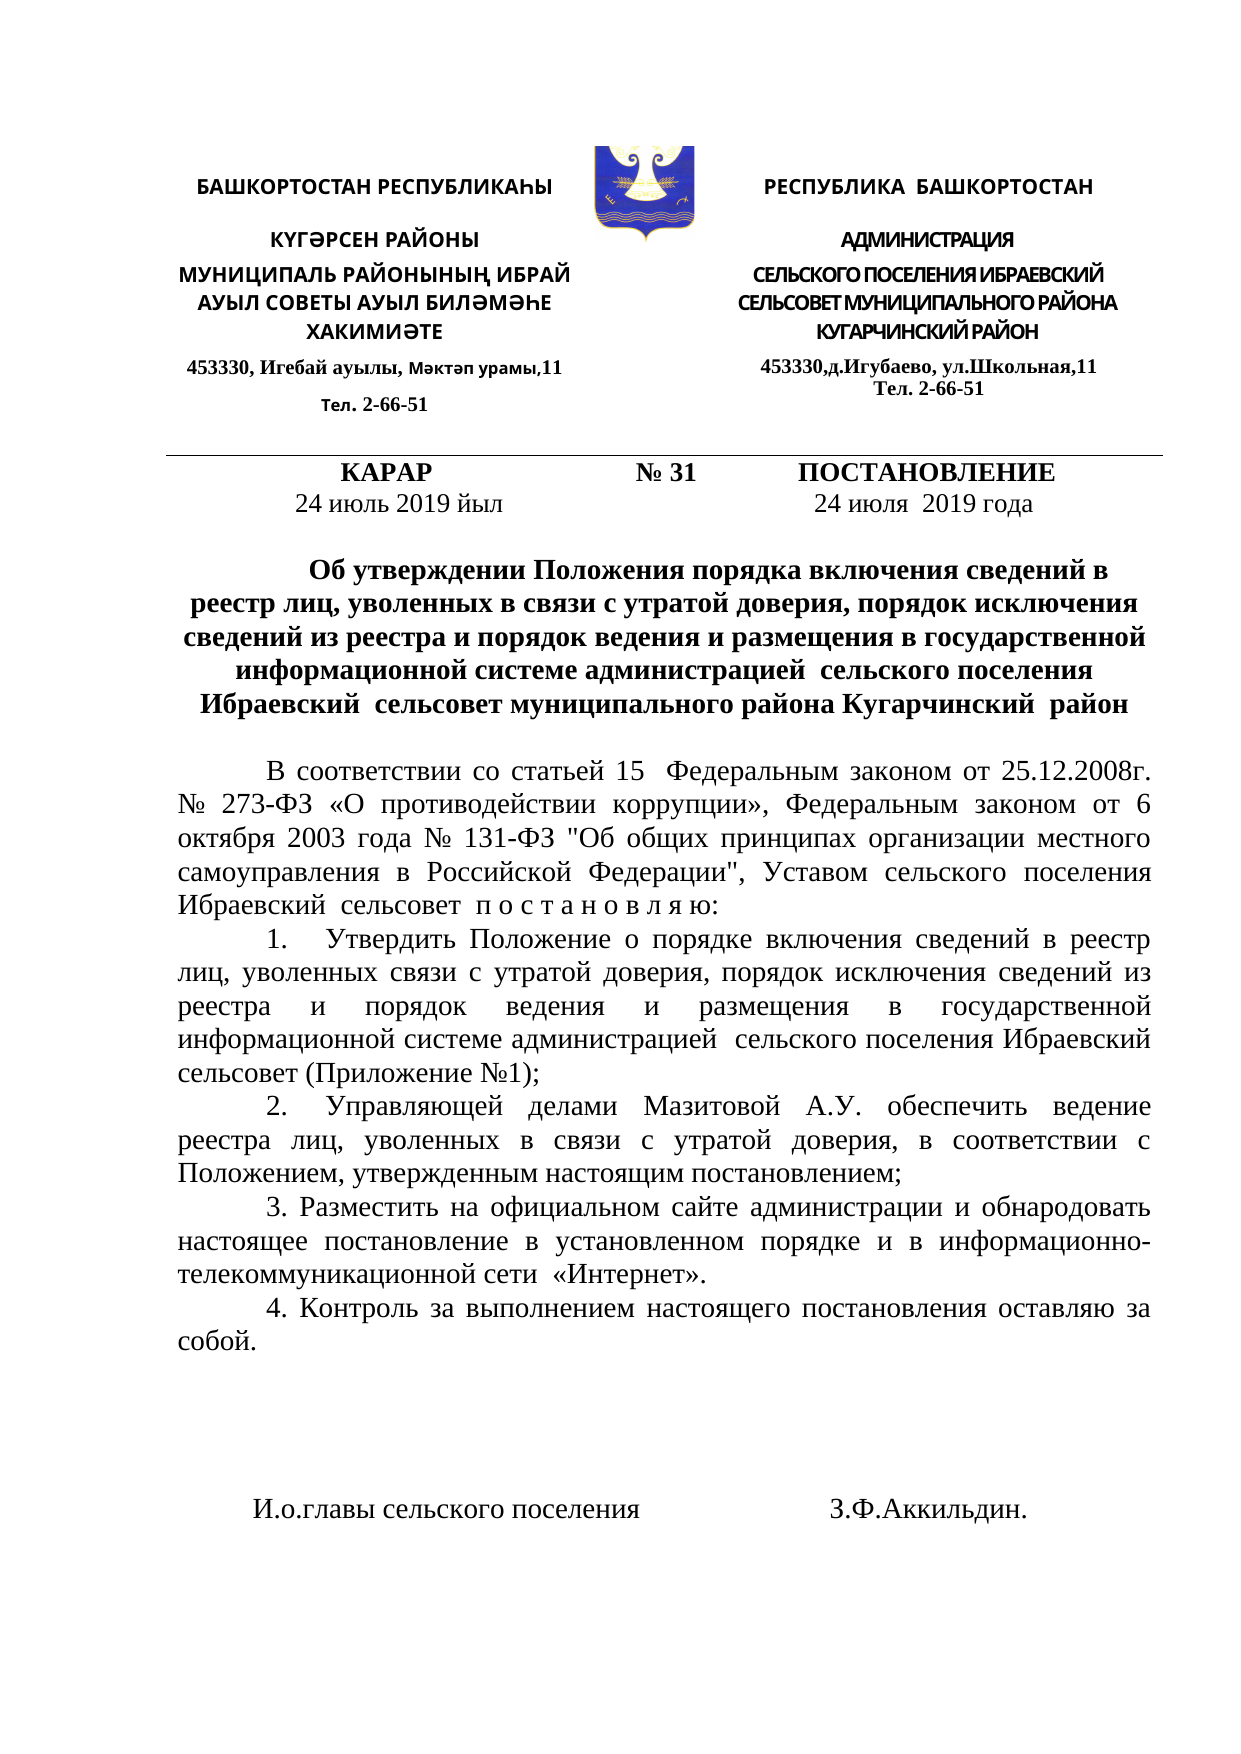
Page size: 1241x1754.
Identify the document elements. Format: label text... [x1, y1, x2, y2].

text Об утверждении Положения порядка включения сведений в реестр лиц, уволенных в связи с утратой доверия, порядок исключения сведений из реестра и порядок ведения и размещения в государственной информационной системе администрацией сельского поселения Ибраевский сельсовет муниципального района Кугарчинский район [177, 552, 1152, 719]
text КАРАР № 31 ПОСТАНОВЛЕНИЕ [177, 456, 1152, 487]
text И.о.главы сельского поселения З.Ф.Аккильдин. [177, 1491, 1152, 1524]
table_cell 453330, Игебай ауылы, Мәктәп урамы,11 Тел. 2-66-51 [166, 345, 583, 455]
table_header РЕСПУБЛИКА БАШКОРТОСТАН АДМИНИСТРАЦИЯ СЕЛЬСКОГО ПОСЕЛЕНИЯ ИБРАЕВСКИЙ СЕЛЬСОВЕТ МУНИЦИПАЛЬНОГО РАЙОНА КУГАРЧИНСКИЙ РАЙОН [695, 147, 1163, 345]
table_header [583, 147, 694, 455]
list Управляющей делами Мазитовой А.У. обеспечить ведение реестра лиц, уволенных в связи с утратой доверия, в соответствии с Положением, утвержденным настоящим постановлением; [177, 1088, 1152, 1189]
table_header БАШКОРТОСТАН РЕСПУБЛИКАҺЫ КҮГӘРСЕН РАЙОНЫ МУНИЦИПАЛЬ РАЙОНЫНЫҢ ИБРАЙ АУЫЛ СОВЕТЫ АУЫЛ БИЛӘМӘҺЕ ХАКИМИӘТЕ [166, 147, 583, 345]
text 3. Разместить на официальном сайте администрации и обнародовать настоящее постановление в установленном порядке и в информационно-телекоммуникационной сети «Интернет». [177, 1189, 1152, 1290]
text В соответствии со статьей 15 Федеральным законом от 25.12.2008г. № 273-ФЗ «О противодействии коррупции», Федеральным законом от 6 октября 2003 года № 131-ФЗ "Об общих принципах организации местного самоуправления в Российской Федерации", Уставом сельского поселения Ибраевский сельсовет п о с т а н о в л я ю: [177, 753, 1152, 921]
table_cell 453330,д.Игубаево, ул.Школьная,11 Тел. 2-66-51 [695, 345, 1163, 455]
text 24 июль 2019 йыл 24 июля 2019 года [177, 487, 1152, 518]
list Утвердить Положение о порядке включения сведений в реестр лиц, уволенных связи с утратой доверия, порядок исключения сведений из реестра и порядок ведения и размещения в государственной информационной системе администрацией сельского поселения Ибраевский сельсовет (Приложение №1); [177, 921, 1152, 1088]
text 4. Контроль за выполнением настоящего постановления оставляю за собой. [177, 1290, 1152, 1357]
